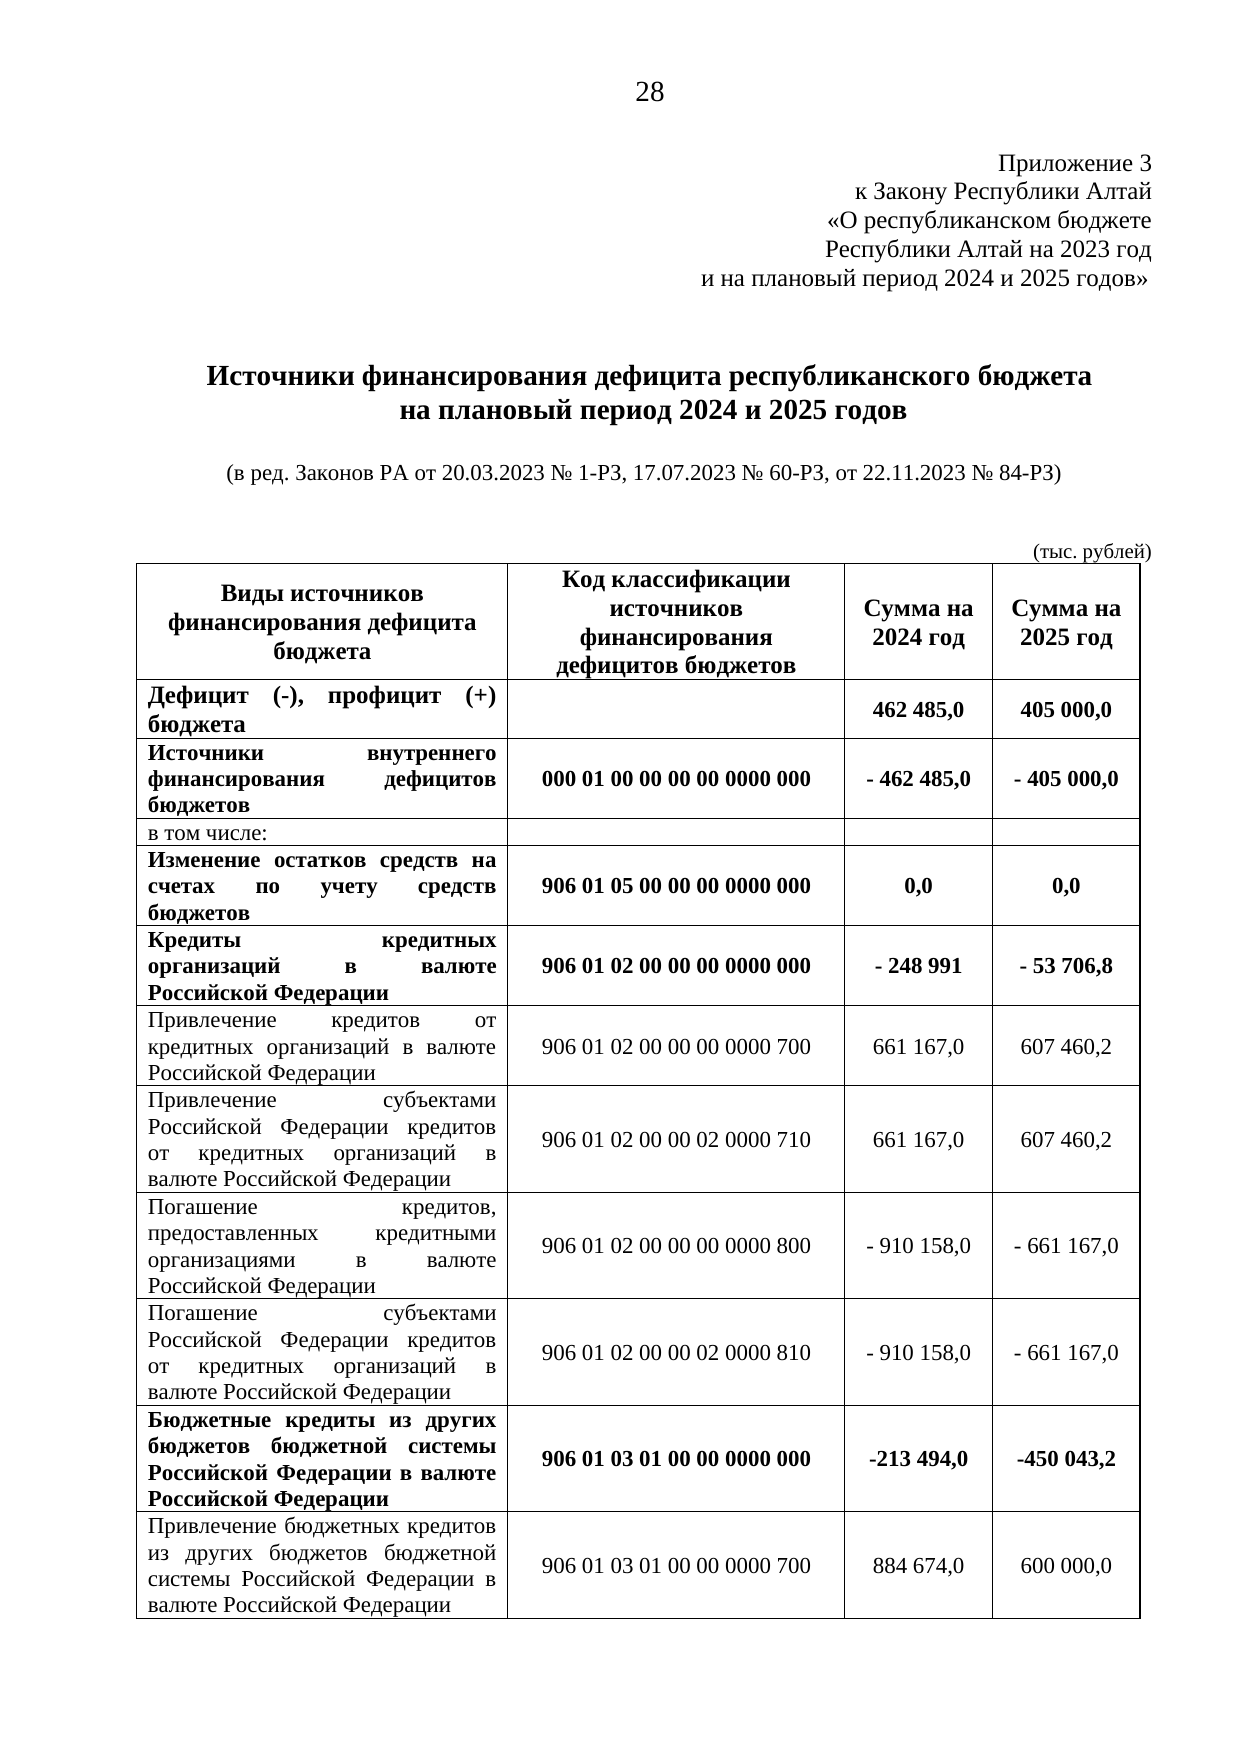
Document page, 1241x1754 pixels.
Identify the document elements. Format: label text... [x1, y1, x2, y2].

table_cell Привлечение кредитов от кредитных организаций в валюте Российской Федерации [137, 1006, 507, 1085]
table_cell 906 01 02 00 00 00 0000 000 [508, 926, 844, 1005]
table_cell - 405 000,0 [993, 739, 1139, 818]
table_cell - 910 158,0 [845, 1299, 992, 1405]
table_cell [993, 819, 1139, 845]
table_cell 462 485,0 [845, 680, 992, 738]
table_cell 906 01 02 00 00 00 0000 700 [508, 1006, 844, 1085]
table_cell 906 01 02 00 00 00 0000 800 [508, 1193, 844, 1298]
table_cell [845, 819, 992, 845]
text «О республиканском бюджете [148, 205, 1152, 234]
table_cell в том числе: [137, 819, 507, 845]
text Республики Алтай на 2023 год [148, 234, 1152, 263]
table_cell 906 01 02 00 00 02 0000 810 [508, 1299, 844, 1405]
table_cell - 462 485,0 [845, 739, 992, 818]
table_cell Источники внутреннего финансирования дефицитов бюджетов [137, 739, 507, 818]
title (тыс. рублей) [148, 539, 1152, 563]
table_cell 661 167,0 [845, 1086, 992, 1192]
table_cell [508, 680, 844, 738]
table_cell Бюджетные кредиты из других бюджетов бюджетной системы Российской Федерации в валюте Российской Федерации [137, 1406, 507, 1511]
table_cell - 53 706,8 [993, 926, 1139, 1005]
table_cell - 661 167,0 [993, 1193, 1139, 1298]
table_cell -450 043,2 [993, 1406, 1139, 1511]
table_cell 600 000,0 [993, 1512, 1139, 1618]
table_cell 906 01 05 00 00 00 0000 000 [508, 846, 844, 925]
table_cell 0,0 [993, 846, 1139, 925]
table_cell Привлечение субъектами Российской Федерации кредитов от кредитных организаций в валюте Российской Федерации [137, 1086, 507, 1192]
table_cell 906 01 03 01 00 00 0000 000 [508, 1406, 844, 1511]
table_cell - 661 167,0 [993, 1299, 1139, 1405]
text Источники финансирования дефицита республиканского бюджета [148, 358, 1152, 392]
table_cell Дефицит (-), профицит (+) бюджета [137, 680, 507, 738]
table_cell - 248 991 [845, 926, 992, 1005]
table_cell 906 01 03 01 00 00 0000 700 [508, 1512, 844, 1618]
table_cell Привлечение бюджетных кредитов из других бюджетов бюджетной системы Российской Федерации в валюте Российской Федерации [137, 1512, 507, 1618]
table_cell 906 01 02 00 00 02 0000 710 [508, 1086, 844, 1192]
table_cell 884 674,0 [845, 1512, 992, 1618]
text Приложение 3 [148, 148, 1152, 176]
table_cell Кредиты кредитных организаций в валюте Российской Федерации [137, 926, 507, 1005]
table_cell 607 460,2 [993, 1006, 1139, 1085]
table_header Сумма на 2024 год [845, 564, 992, 679]
table_cell 607 460,2 [993, 1086, 1139, 1192]
table_cell - 910 158,0 [845, 1193, 992, 1298]
table_header Код классификации источников финансирования дефицитов бюджетов [508, 564, 844, 679]
table_cell 0,0 [845, 846, 992, 925]
table_cell [508, 819, 844, 845]
text на плановый период 2024 и 2025 годов [148, 392, 1152, 426]
text и на плановый период 2024 и 2025 годов» [148, 263, 1152, 291]
text к Закону Республики Алтай [148, 176, 1152, 205]
table_cell 405 000,0 [993, 680, 1139, 738]
table_cell Погашение субъектами Российской Федерации кредитов от кредитных организаций в валюте Российской Федерации [137, 1299, 507, 1405]
table_cell 000 01 00 00 00 00 0000 000 [508, 739, 844, 818]
table_header Сумма на 2025 год [993, 564, 1139, 679]
text (в ред. Законов РА от 20.03.2023 № 1-РЗ, 17.07.2023 № 60-РЗ, от 22.11.2023 № 84-РЗ) [136, 459, 1152, 486]
table_cell Изменение остатков средств на счетах по учету средств бюджетов [137, 846, 507, 925]
table_cell -213 494,0 [845, 1406, 992, 1511]
table_cell 661 167,0 [845, 1006, 992, 1085]
table_header Виды источников финансирования дефицита бюджета [137, 564, 507, 679]
table_cell Погашение кредитов, предоставленных кредитными организациями в валюте Российской Федерации [137, 1193, 507, 1298]
